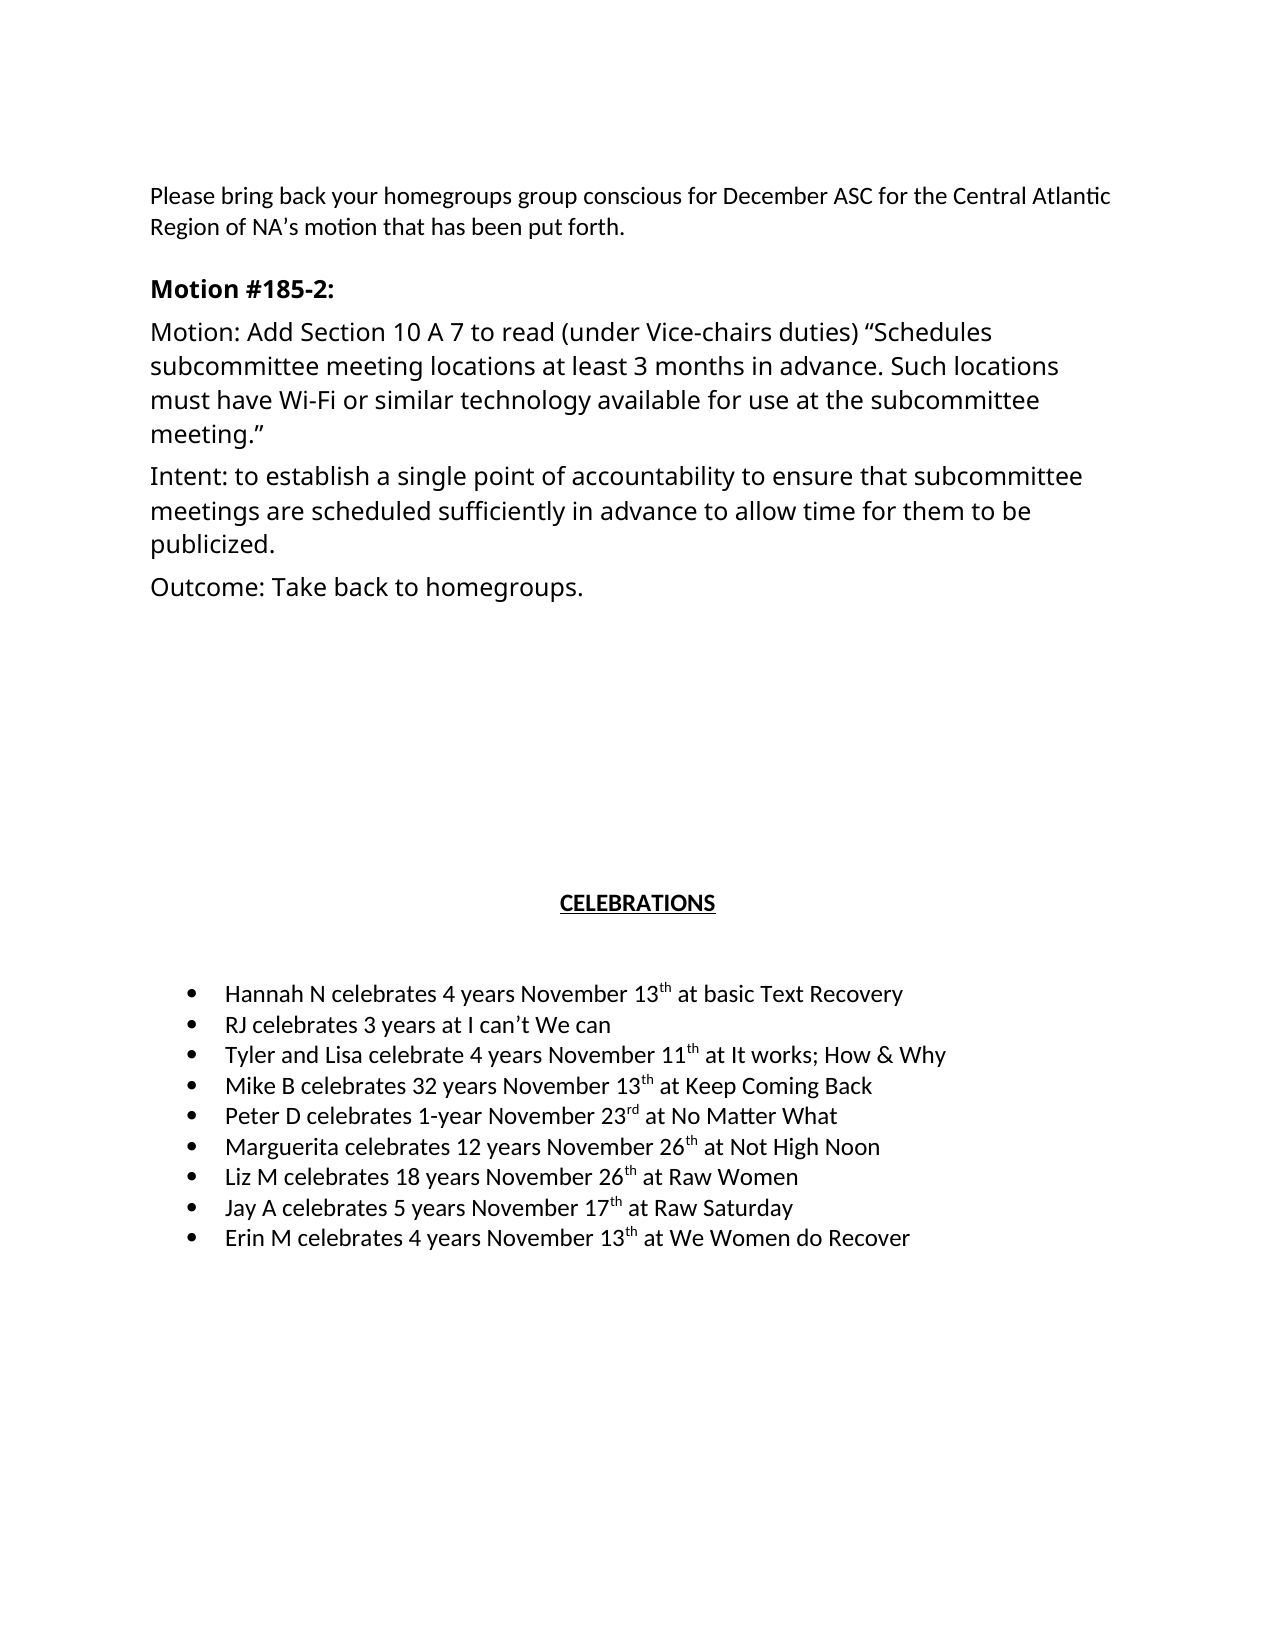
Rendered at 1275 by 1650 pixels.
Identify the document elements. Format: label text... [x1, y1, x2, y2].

text Outcome: Take back to homegroups. [150, 569, 1125, 604]
list Liz M celebrates 18 years November 26th at Raw Women [187, 1161, 1125, 1192]
list Marguerita celebrates 12 years November 26th at Not High Noon [187, 1131, 1125, 1161]
text Motion: Add Section 10 A 7 to read (under Vice-chairs duties) “Schedules subcommittee meeting locations at least 3 months in advance. Such locations must have Wi-Fi or similar technology available for use at the subcommittee meeting.” [150, 314, 1125, 451]
text Motion #185-2: [150, 272, 1125, 306]
list Hannah N celebrates 4 years November 13th at basic Text Recovery [187, 978, 1125, 1009]
text CELEBRATIONS [150, 887, 1125, 917]
text Please bring back your homegroups group conscious for December ASC for the Central Atlantic Region of NA’s motion that has been put forth. [150, 181, 1125, 242]
list Erin M celebrates 4 years November 13th at We Women do Recover [187, 1222, 1125, 1253]
text Intent: to establish a single point of accountability to ensure that subcommittee meetings are scheduled sufficiently in advance to allow time for them to be publicized. [150, 459, 1125, 561]
list Mike B celebrates 32 years November 13th at Keep Coming Back [187, 1070, 1125, 1100]
list Peter D celebrates 1-year November 23rd at No Matter What [187, 1100, 1125, 1131]
list Jay A celebrates 5 years November 17th at Raw Saturday [187, 1192, 1125, 1222]
list Tyler and Lisa celebrate 4 years November 11th at It works; How & Why [187, 1039, 1125, 1070]
list RJ celebrates 3 years at I can’t We can [187, 1009, 1125, 1039]
